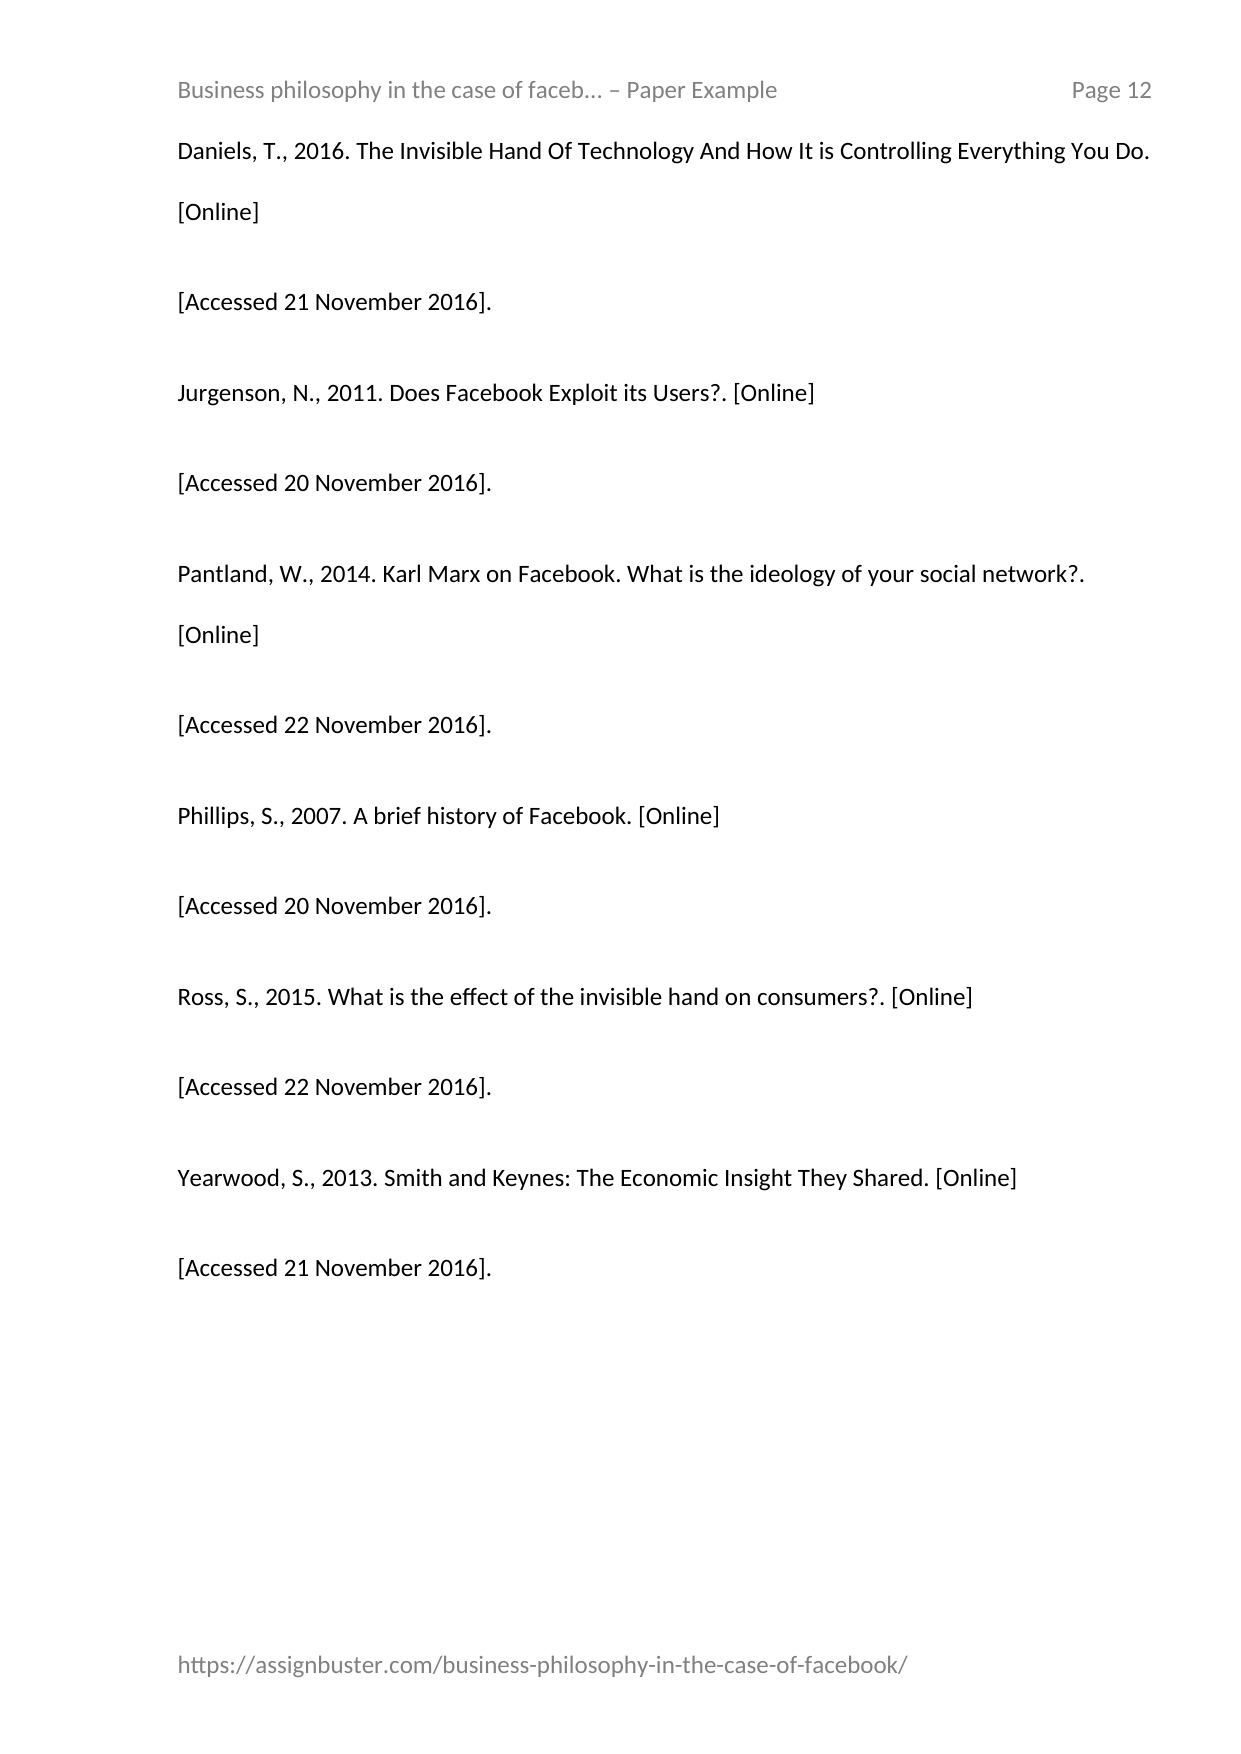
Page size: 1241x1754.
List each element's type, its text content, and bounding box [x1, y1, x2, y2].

text [Accessed 22 November 2016]. [177, 709, 1152, 740]
text [Accessed 20 November 2016]. [177, 467, 1152, 498]
text Pantland, W., 2014. Karl Marx on Facebook. What is the ideology of your social network?. [Online] [177, 558, 1152, 649]
text [Accessed 21 November 2016]. [177, 1253, 1152, 1283]
text Phillips, S., 2007. A brief history of Facebook. [Online] [177, 800, 1152, 831]
text [Accessed 22 November 2016]. [177, 1072, 1152, 1102]
text [Accessed 21 November 2016]. [177, 286, 1152, 317]
text Daniels, T., 2016. The Invisible Hand Of Technology And How It is Controlling Everything You Do. [Online] [177, 135, 1152, 226]
text Yearwood, S., 2013. Smith and Keynes: The Economic Insight They Shared. [Online] [177, 1162, 1152, 1193]
text [Accessed 20 November 2016]. [177, 891, 1152, 921]
text Ross, S., 2015. What is the effect of the invisible hand on consumers?. [Online] [177, 981, 1152, 1012]
text Jurgenson, N., 2011. Does Facebook Exploit its Users?. [Online] [177, 377, 1152, 407]
